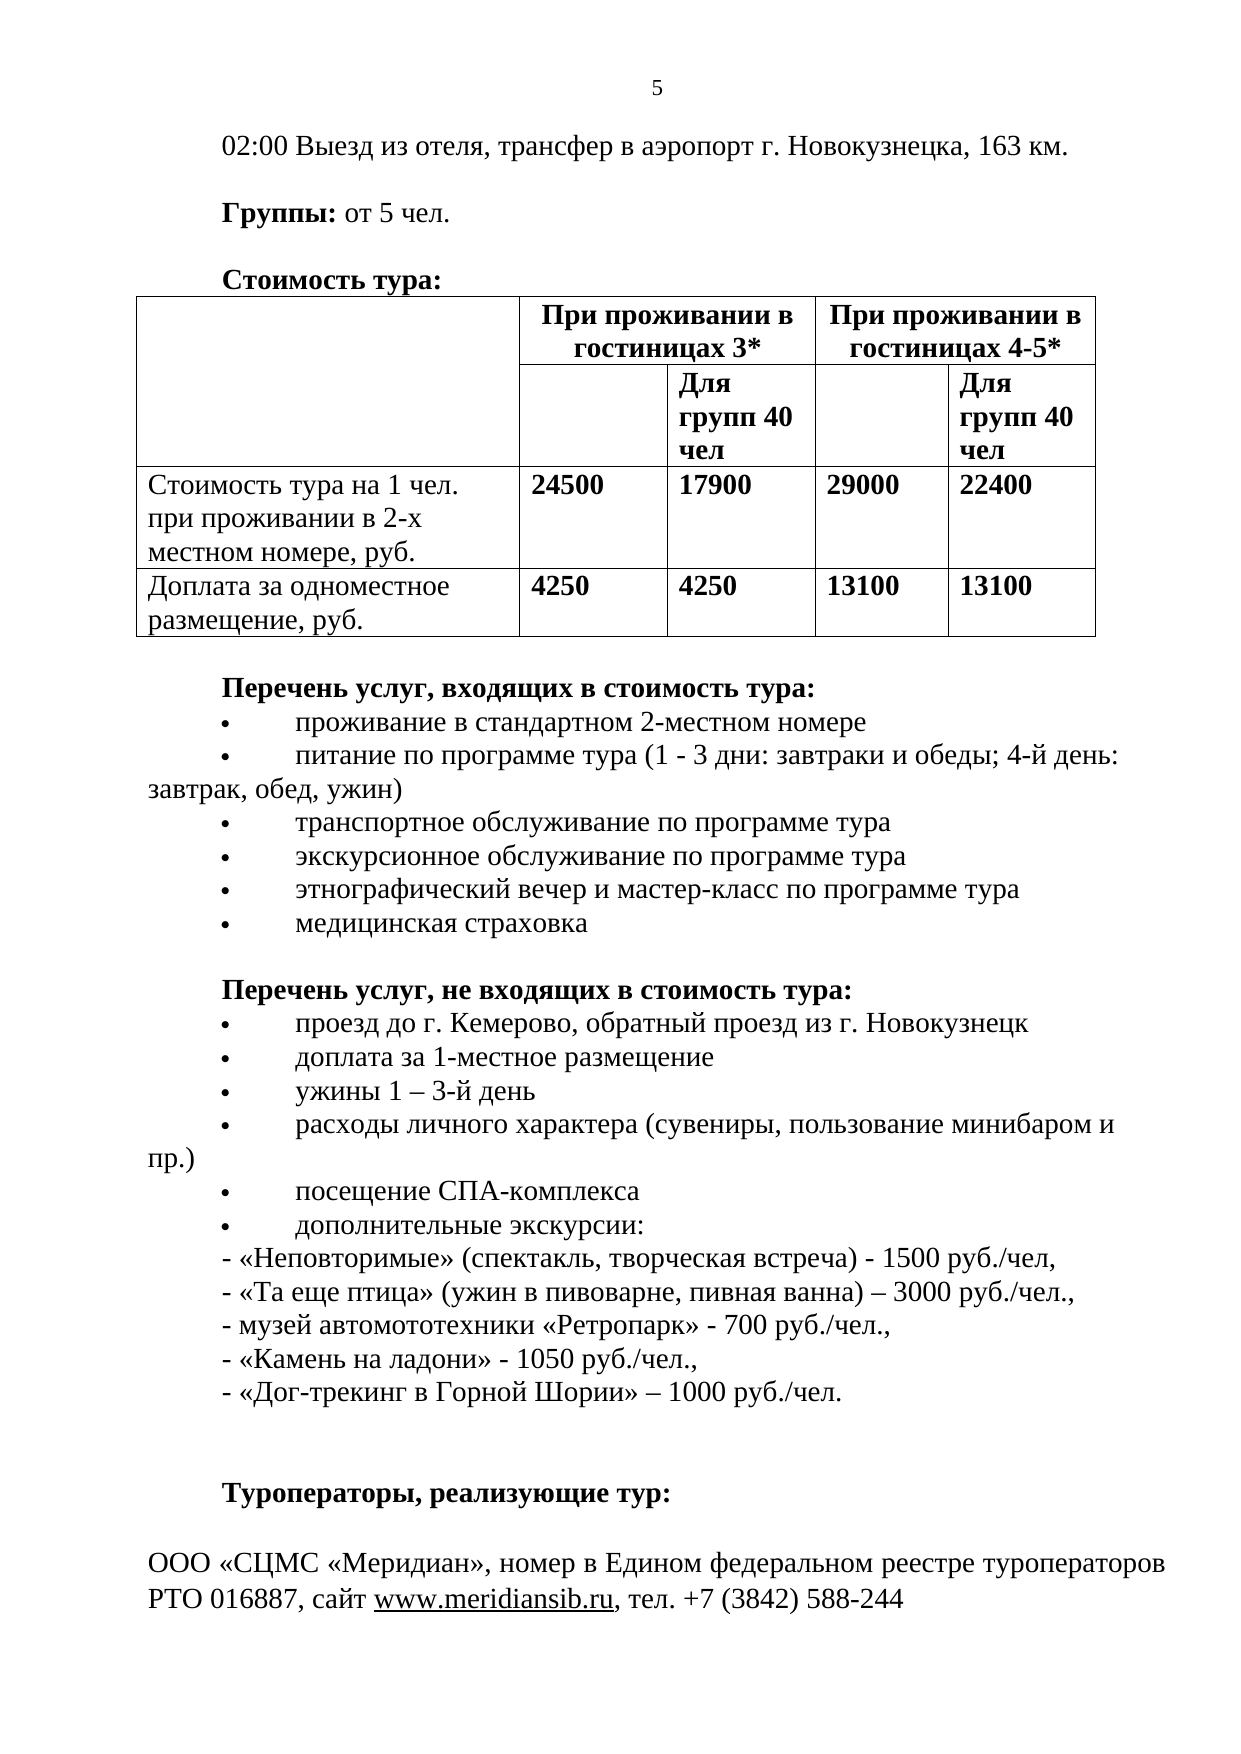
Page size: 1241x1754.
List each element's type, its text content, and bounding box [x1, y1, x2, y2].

text - «Дог-трекинг в Горной Шории» – 1000 руб./чел. [222, 1374, 1167, 1408]
list расходы личного характера (сувениры, пользование минибаром и пр.) [148, 1106, 1167, 1173]
table_cell Доплата за одноместное размещение, руб. [137, 569, 519, 636]
list доплата за 1-местное размещение [148, 1039, 1167, 1073]
table_header При проживании в гостиницах 4-5* [816, 297, 1095, 364]
table_cell 17900 [668, 467, 815, 567]
text - музей автомототехники «Ретропарк» - 700 руб./чел., [222, 1307, 1167, 1341]
table_cell 22400 [949, 467, 1095, 567]
text Перечень услуг, входящих в стоимость тура: [148, 670, 1167, 704]
list посещение СПА-комплекса [148, 1173, 1167, 1207]
text Стоимость тура: [148, 262, 1167, 296]
text Группы: от 5 чел. [148, 195, 1167, 229]
table_cell [520, 365, 667, 466]
table_header [137, 297, 519, 466]
list дополнительные экскурсии: [148, 1207, 1167, 1240]
list ужины 1 – 3-й день [148, 1073, 1167, 1106]
table_cell 29000 [816, 467, 948, 567]
table_cell 4250 [668, 569, 815, 636]
list этнографический вечер и мастер-класс по программе тура [148, 871, 1167, 905]
text 02:00 Выезд из отеля, трансфер в аэропорт г. Новокузнецка, 163 км. [148, 128, 1167, 162]
table_cell [816, 365, 948, 466]
text - «Неповторимые» (спектакль, творческая встреча) - 1500 руб./чел, [222, 1240, 1167, 1274]
text - «Та еще птица» (ужин в пивоварне, пивная ванна) – 3000 руб./чел., [222, 1274, 1167, 1307]
table_header При проживании в гостиницах 3* [520, 297, 815, 364]
table_cell Для групп 40 чел [949, 365, 1095, 466]
list транспортное обслуживание по программе тура [148, 804, 1167, 838]
text ООО «СЦМС «Меридиан», номер в Едином федеральном реестре туроператоров РТО 016887, сайт www.meridiansib.ru, тел. +7 (3842) 588-244 [148, 1545, 1167, 1614]
table_cell Для групп 40 чел [668, 365, 815, 466]
table_cell 24500 [520, 467, 667, 567]
text - «Камень на ладони» - 1050 руб./чел., [222, 1341, 1167, 1374]
list экскурсионное обслуживание по программе тура [148, 838, 1167, 871]
list медицинская страховка [148, 905, 1167, 938]
table_cell 4250 [520, 569, 667, 636]
text Перечень услуг, не входящих в стоимость тура: [148, 972, 1167, 1006]
table_cell 13100 [949, 569, 1095, 636]
table_cell 13100 [816, 569, 948, 636]
table_cell Стоимость тура на 1 чел. при проживании в 2-х местном номере, руб. [137, 467, 519, 567]
text Туроператоры, реализующие тур: [222, 1475, 1167, 1509]
list питание по программе тура (1 - 3 дни: завтраки и обеды; 4-й день: завтрак, обед, ужин) [148, 737, 1167, 804]
list проживание в стандартном 2-местном номере [148, 704, 1167, 737]
list проезд до г. Кемерово, обратный проезд из г. Новокузнецк [148, 1006, 1167, 1039]
